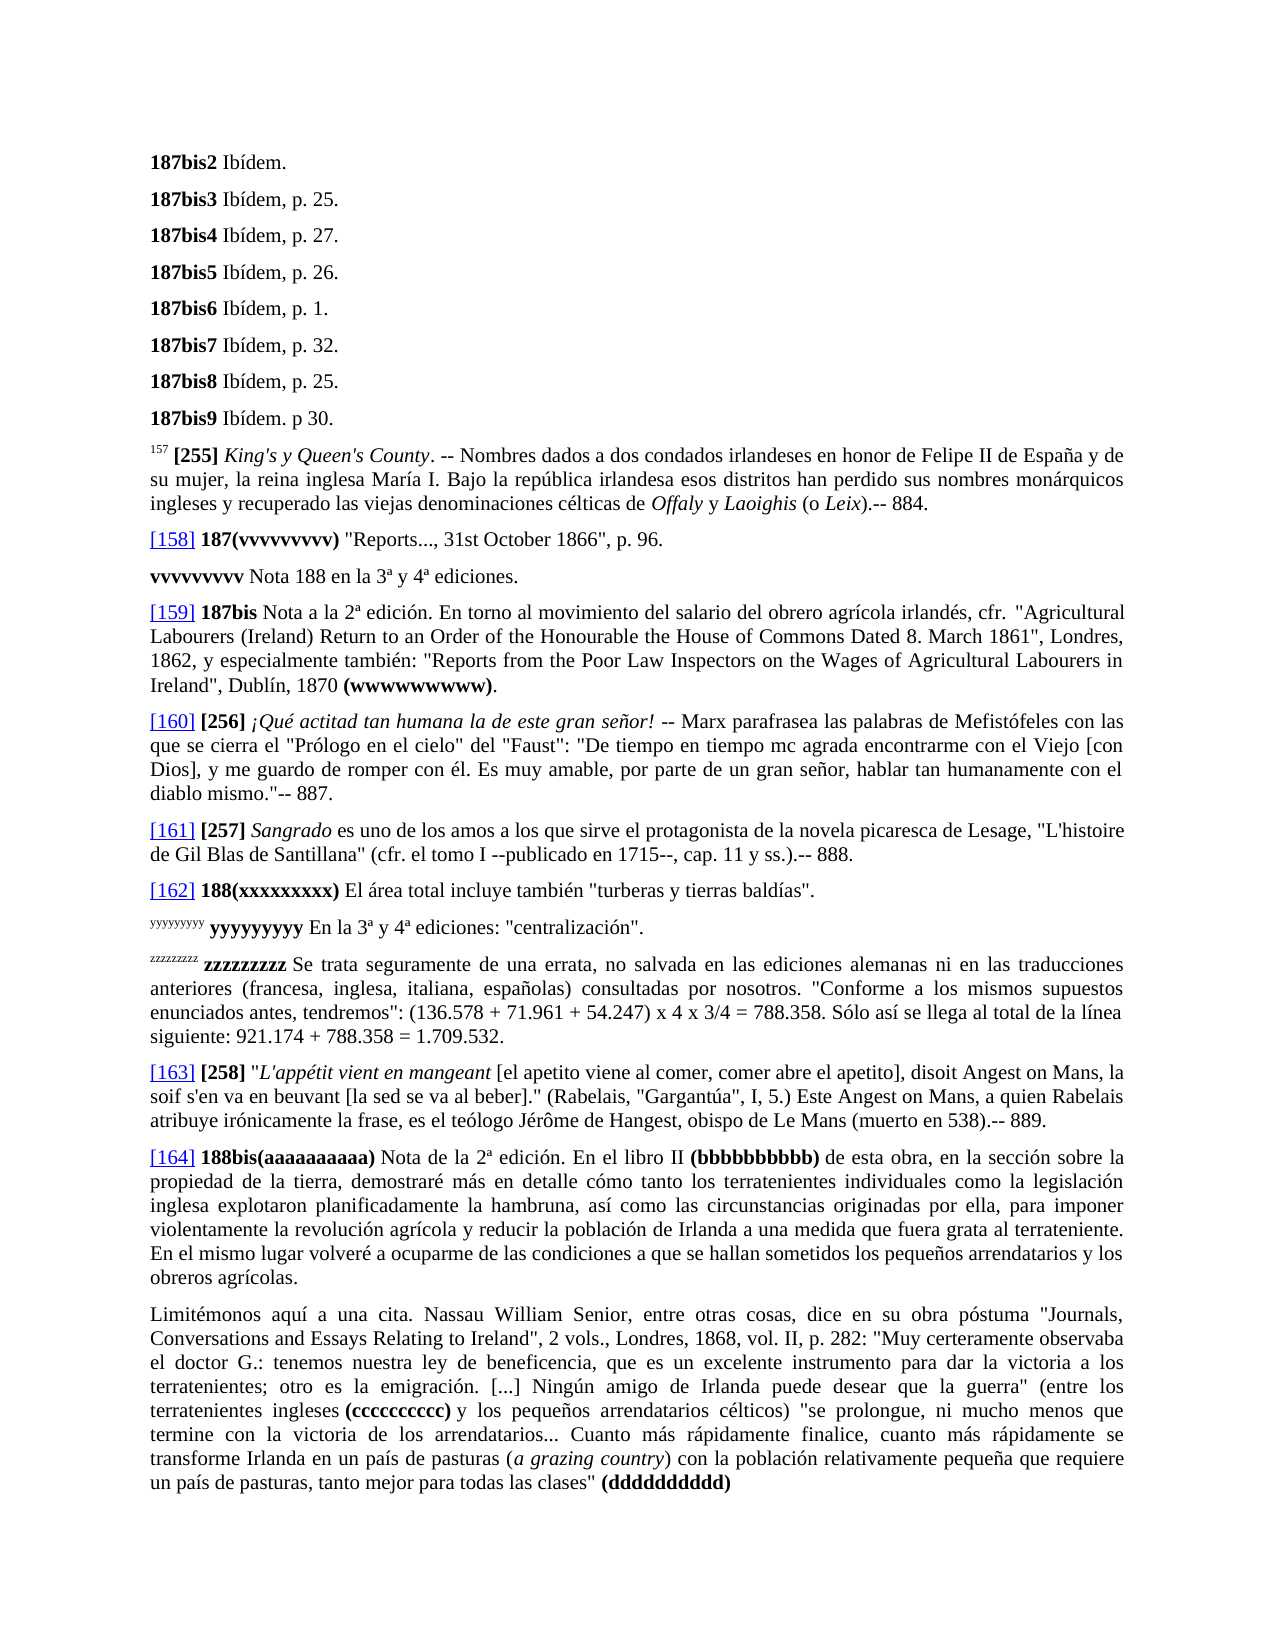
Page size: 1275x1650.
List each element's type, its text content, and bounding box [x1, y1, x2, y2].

text 187bis6 Ibídem, p. 1. [150, 296, 1125, 320]
text Limitémonos aquí a una cita. Nassau William Senior, entre otras cosas, dice en su obra póstuma "Journals, Conversations and Essays Relating to Ireland", 2 vols., Londres, 1868, vol. II, p. 282: "Muy certeramente observaba el doctor G.: tenemos nuestra ley de beneficencia, que es un excelente instrumento para dar la victoria a los terratenientes; otro es la emigración. [...] Ningún amigo de Irlanda puede desear que la guerra" (entre los terratenientes ingleses (cccccccccc) y los pequeños arrendatarios célticos) "se prolongue, ni mucho menos que termine con la victoria de los arrendatarios... Cuanto más rápidamente finalice, cuanto más rápidamente se transforme Irlanda en un país de pasturas (a grazing country) con la población relativamente pequeña que requiere un país de pasturas, tanto mejor para todas las clases" (dddddddddd) [150, 1302, 1125, 1494]
text [161] [257] Sangrado es uno de los amos a los que sirve el protagonista de la novela picaresca de Lesage, "L'histoire de Gil Blas de Santillana" (cfr. el tomo I --publicado en 1715--, cap. 11 y ss.).-- 888. [150, 818, 1125, 866]
text 187bis3 Ibídem, p. 25. [150, 187, 1125, 211]
text [162] 188(xxxxxxxxx) El área total incluye también "turberas y tierras baldías". [150, 878, 1125, 902]
text 187bis4 Ibídem, p. 27. [150, 223, 1125, 247]
text [158] 187(vvvvvvvvv) "Reports..., 31st October 1866", p. 96. [150, 527, 1125, 551]
text yyyyyyyyy yyyyyyyyy En la 3ª y 4ª ediciones: "centralización". [150, 915, 1125, 939]
text [160] [256] ¡Qué actitad tan humana la de este gran señor! -- Marx parafrasea las palabras de Mefistófeles con las que se cierra el "Prólogo en el cielo" del "Faust": "De tiempo en tiempo mc agrada encontrarme con el Viejo [con Dios], y me guardo de romper con él. Es muy amable, por parte de un gran señor, hablar tan humanamente con el diablo mismo."-- 887. [150, 709, 1125, 805]
text zzzzzzzzz zzzzzzzzz Se trata seguramente de una errata, no salvada en las ediciones alemanas ni en las traducciones anteriores (francesa, inglesa, italiana, españolas) consultadas por nosotros. "Conforme a los mismos supuestos enunciados antes, tendremos": (136.578 + 71.961 + 54.247) x 4 x 3/4 = 788.358. Sólo así se llega al total de la línea siguiente: 921.174 + 788.358 = 1.709.532. [150, 952, 1125, 1048]
text [159] 187bis Nota a la 2ª edición. En torno al movimiento del salario del obrero agrícola irlandés, cfr. "Agricultural Labourers (Ireland) Return to an Order of the Honourable the House of Commons Dated 8. March 1861", Londres, 1862, y especialmente también: "Reports from the Poor Law Inspectors on the Wages of Agricultural Labourers in Ireland", Dublín, 1870 (wwwwwwwww). [150, 600, 1125, 697]
text 187bis5 Ibídem, p. 26. [150, 260, 1125, 284]
text 187bis7 Ibídem, p. 32. [150, 333, 1125, 357]
text vvvvvvvvv Nota 188 en la 3ª y 4ª ediciones. [150, 564, 1125, 588]
text 187bis9 Ibídem. p 30. [150, 406, 1125, 430]
text [163] [258] "L'appétit vient en mangeant [el apetito viene al comer, comer abre el apetito], disoit Angest on Mans, la soif s'en va en beuvant [la sed se va al beber]." (Rabelais, "Gargantúa", I, 5.) Este Angest on Mans, a quien Rabelais atribuye irónicamente la frase, es el teólogo Jérôme de Hangest, obispo de Le Mans (muerto en 538).-- 889. [150, 1060, 1125, 1132]
text 187bis2 Ibídem. [150, 150, 1125, 174]
text 187bis8 Ibídem, p. 25. [150, 369, 1125, 393]
text [164] 188bis(aaaaaaaaaa) Nota de la 2ª edición. En el libro II (bbbbbbbbbb) de esta obra, en la sección sobre la propiedad de la tierra, demostraré más en detalle cómo tanto los terratenientes individuales como la legislación inglesa explotaron planificadamente la hambruna, así como las circunstancias originadas por ella, para imponer violentamente la revolución agrícola y reducir la población de Irlanda a una medida que fuera grata al terrateniente. En el mismo lugar volveré a ocuparme de las condiciones a que se hallan sometidos los pequeños arrendatarios y los obreros agrícolas. [150, 1145, 1125, 1289]
text 157 [255] King's y Queen's County. -- Nombres dados a dos condados irlandeses en honor de Felipe II de España y de su mujer, la reina inglesa María I. Bajo la república irlandesa esos distritos han perdido sus nombres monárquicos ingleses y recuperado las viejas denominaciones célticas de Offaly y Laoighis (o Leix).-- 884. [150, 442, 1125, 515]
